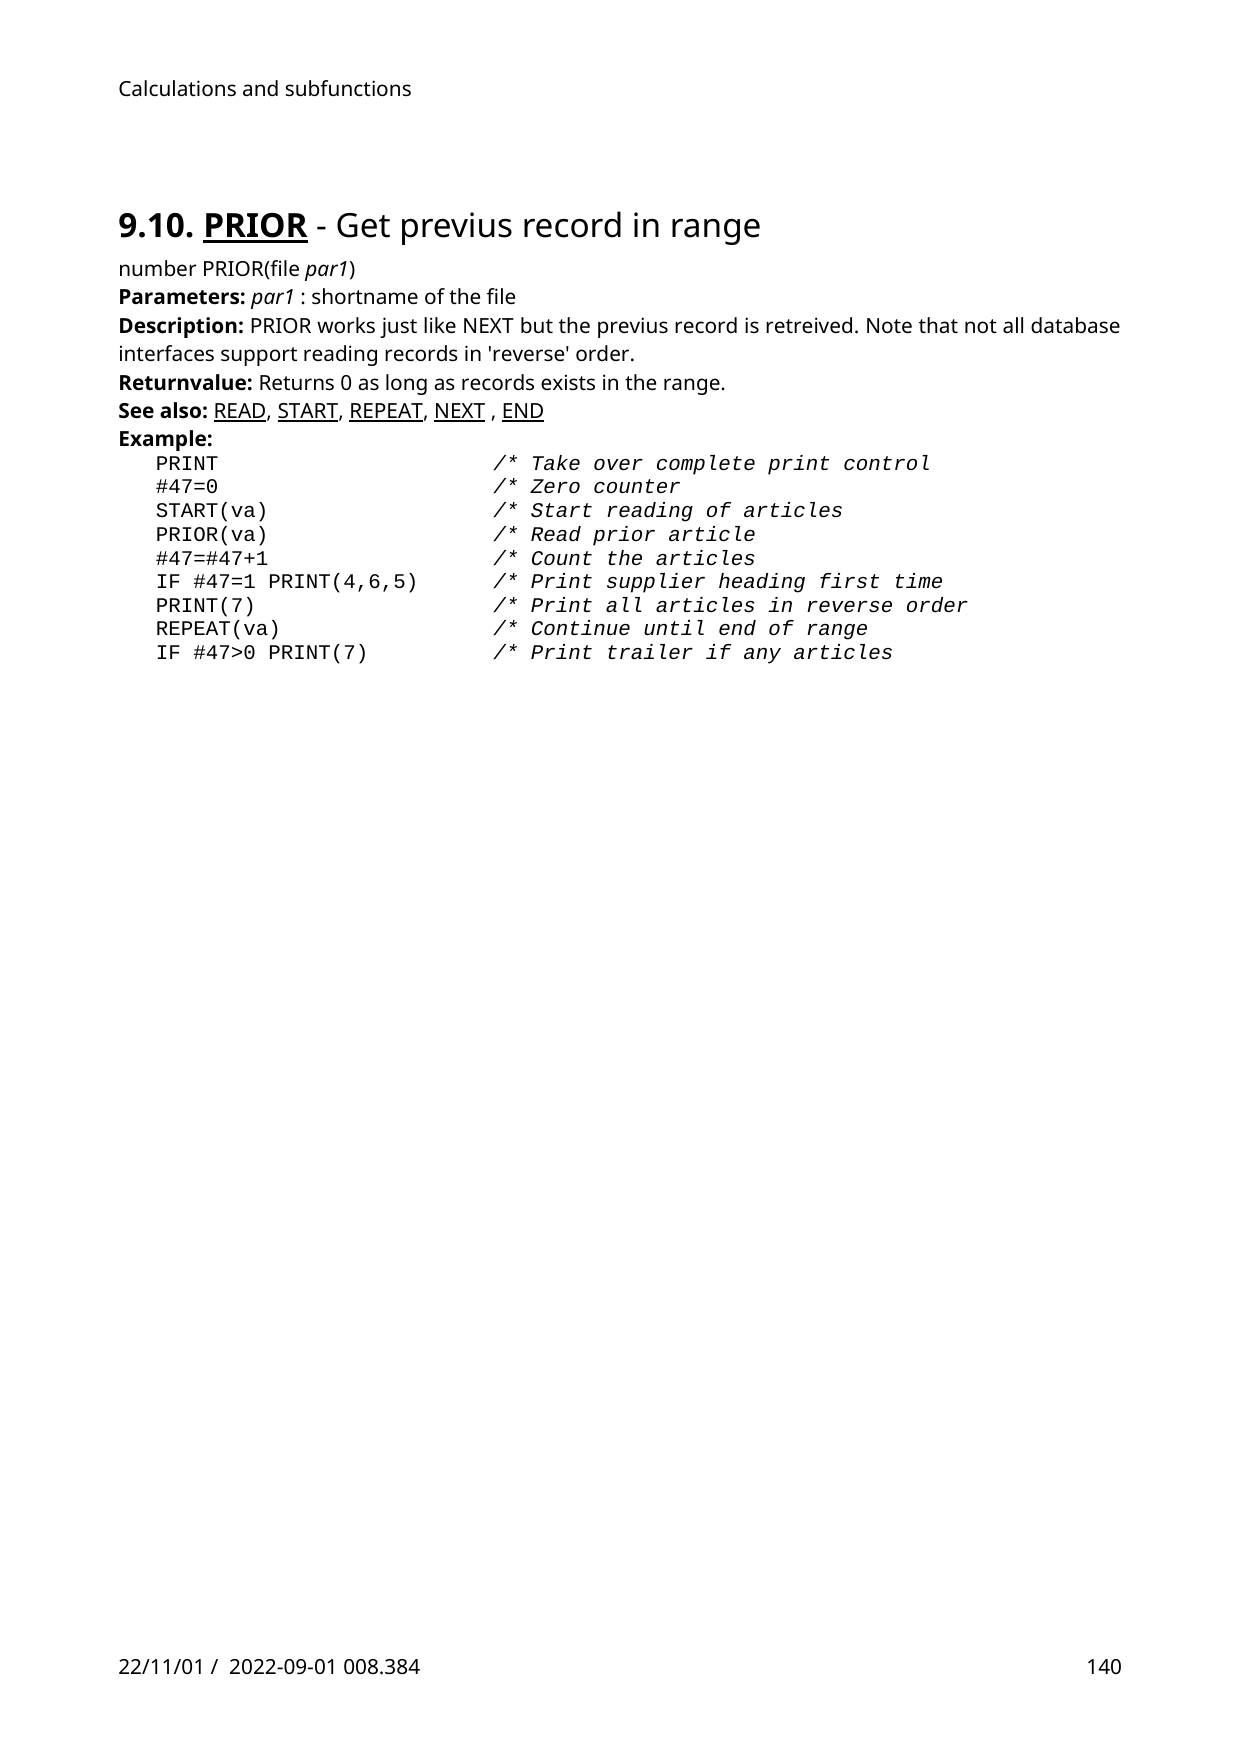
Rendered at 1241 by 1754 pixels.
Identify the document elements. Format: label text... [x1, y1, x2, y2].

text Returnvalue: Returns 0 as long as records exists in the range. [118, 368, 1122, 396]
text REPEAT(va) /* Continue until end of range [118, 618, 1122, 642]
text IF #47>0 PRINT(7) /* Print trailer if any articles [118, 642, 1122, 666]
text #47=#47+1 /* Count the articles [118, 547, 1122, 571]
text Example: [118, 424, 1122, 453]
text PRINT /* Take over complete print control [118, 453, 1122, 477]
text IF #47=1 PRINT(4,6,5) /* Print supplier heading first time [118, 571, 1122, 595]
text number PRIOR(file par1) [118, 254, 1122, 282]
subtitle 9.10. PRIOR - Get previus record in range [118, 202, 1122, 248]
text PRIOR(va) /* Read prior article [118, 524, 1122, 547]
text Description: PRIOR works just like NEXT but the previus record is retreived. Note that not all database interfaces support reading records in 'reverse' order. [118, 311, 1122, 368]
text #47=0 /* Zero counter [118, 477, 1122, 500]
text Parameters: par1 : shortname of the file [118, 282, 1122, 311]
text START(va) /* Start reading of articles [118, 500, 1122, 524]
text See also: READ, START, REPEAT, NEXT , END [118, 396, 1122, 424]
text PRINT(7) /* Print all articles in reverse order [118, 595, 1122, 618]
